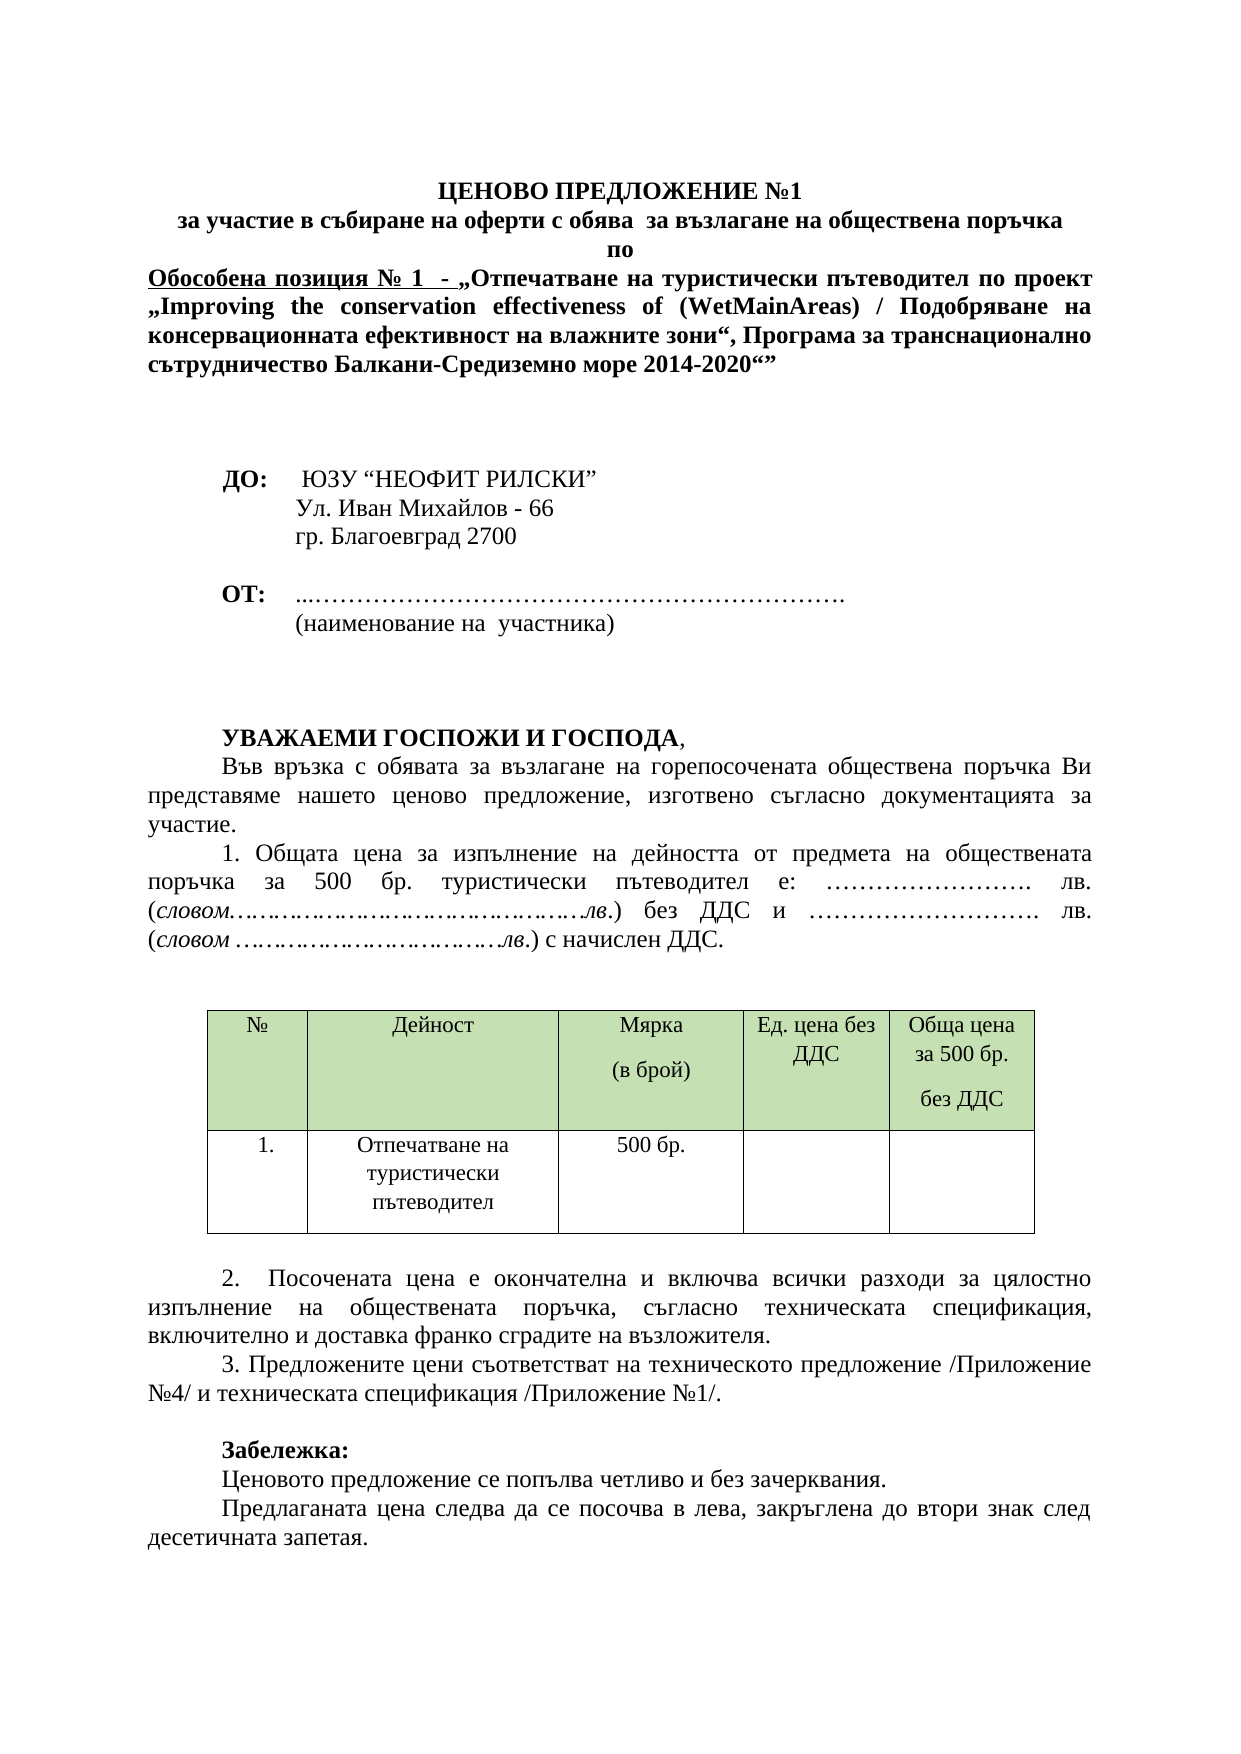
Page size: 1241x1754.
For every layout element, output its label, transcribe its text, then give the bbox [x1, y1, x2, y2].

text гр. Благоевград 2700 [148, 521, 1093, 550]
text 3. Предложените цени съответстват на техническото предложение /Приложение №4/ и техническата спецификация /Приложение №1/. [148, 1349, 1093, 1407]
table_cell [744, 1131, 889, 1233]
text Обособена позиция № 1 - „Отпечатване на туристически пътеводител по проект „Improving the conservation effectiveness of (WetMainAreas) / Подобряване на консервационната ефективност на влажните зони“, Програма за транснационално сътрудничество Балкани-Средиземно море 2014-2020“” [148, 263, 1093, 378]
text Във връзка с обявата за възлагане на горепосочената обществена поръчка Ви представяме нашето ценово предложение, изготвено съгласно документацията за участие. [148, 751, 1093, 838]
table_cell [208, 1131, 307, 1233]
table_header Дейност [308, 1011, 558, 1130]
text 1. Общата цена за изпълнение на дейността от предмета на обществената поръчка за 500 бр. туристически пътеводител е: ……………………. лв. (словом…………………………………………лв.) без ДДС и ………………………. лв. (словом ………………………………лв.) с начислен ДДС. [148, 838, 1093, 953]
text ОТ: ...………………………………………………………. [148, 579, 1093, 608]
text ДО: ЮЗУ “НЕОФИТ РИЛСКИ” [148, 464, 1093, 493]
table_cell Отпечатване на туристически пътеводител [308, 1131, 558, 1233]
text ЦЕНОВО ПРЕДЛОЖЕНИЕ №1 [148, 176, 1093, 205]
table_header № [208, 1011, 307, 1130]
text Забележка: [148, 1436, 1093, 1464]
table_header Обща цена за 500 бр. без ДДС [890, 1011, 1034, 1130]
table_header Ед. цена без ДДС [744, 1011, 889, 1130]
table_cell [890, 1131, 1034, 1233]
text Предлаганата цена следва да се посочва в лева, закръглена до втори знак след десетичната запетая. [148, 1493, 1093, 1551]
text Ул. Иван Михайлов - 66 [148, 493, 1093, 521]
text 2. Посочената цена е окончателна и включва всички разходи за цялостно изпълнение на обществената поръчка, съгласно техническата спецификация, включително и доставка франко сградите на възложителя. [148, 1263, 1093, 1349]
table_header Мярка (в брой) [559, 1011, 743, 1130]
text УВАЖАЕМИ ГОСПОЖИ И ГОСПОДА, [148, 723, 1093, 751]
text по [148, 234, 1093, 263]
text Ценовото предложение се попълва четливо и без зачерквания. [148, 1464, 1093, 1493]
text (наименование на участника) [148, 608, 1093, 636]
text за участие в събиране на оферти с обява за възлагане на обществена поръчка [148, 205, 1093, 234]
table_cell 500 бр. [559, 1131, 743, 1233]
